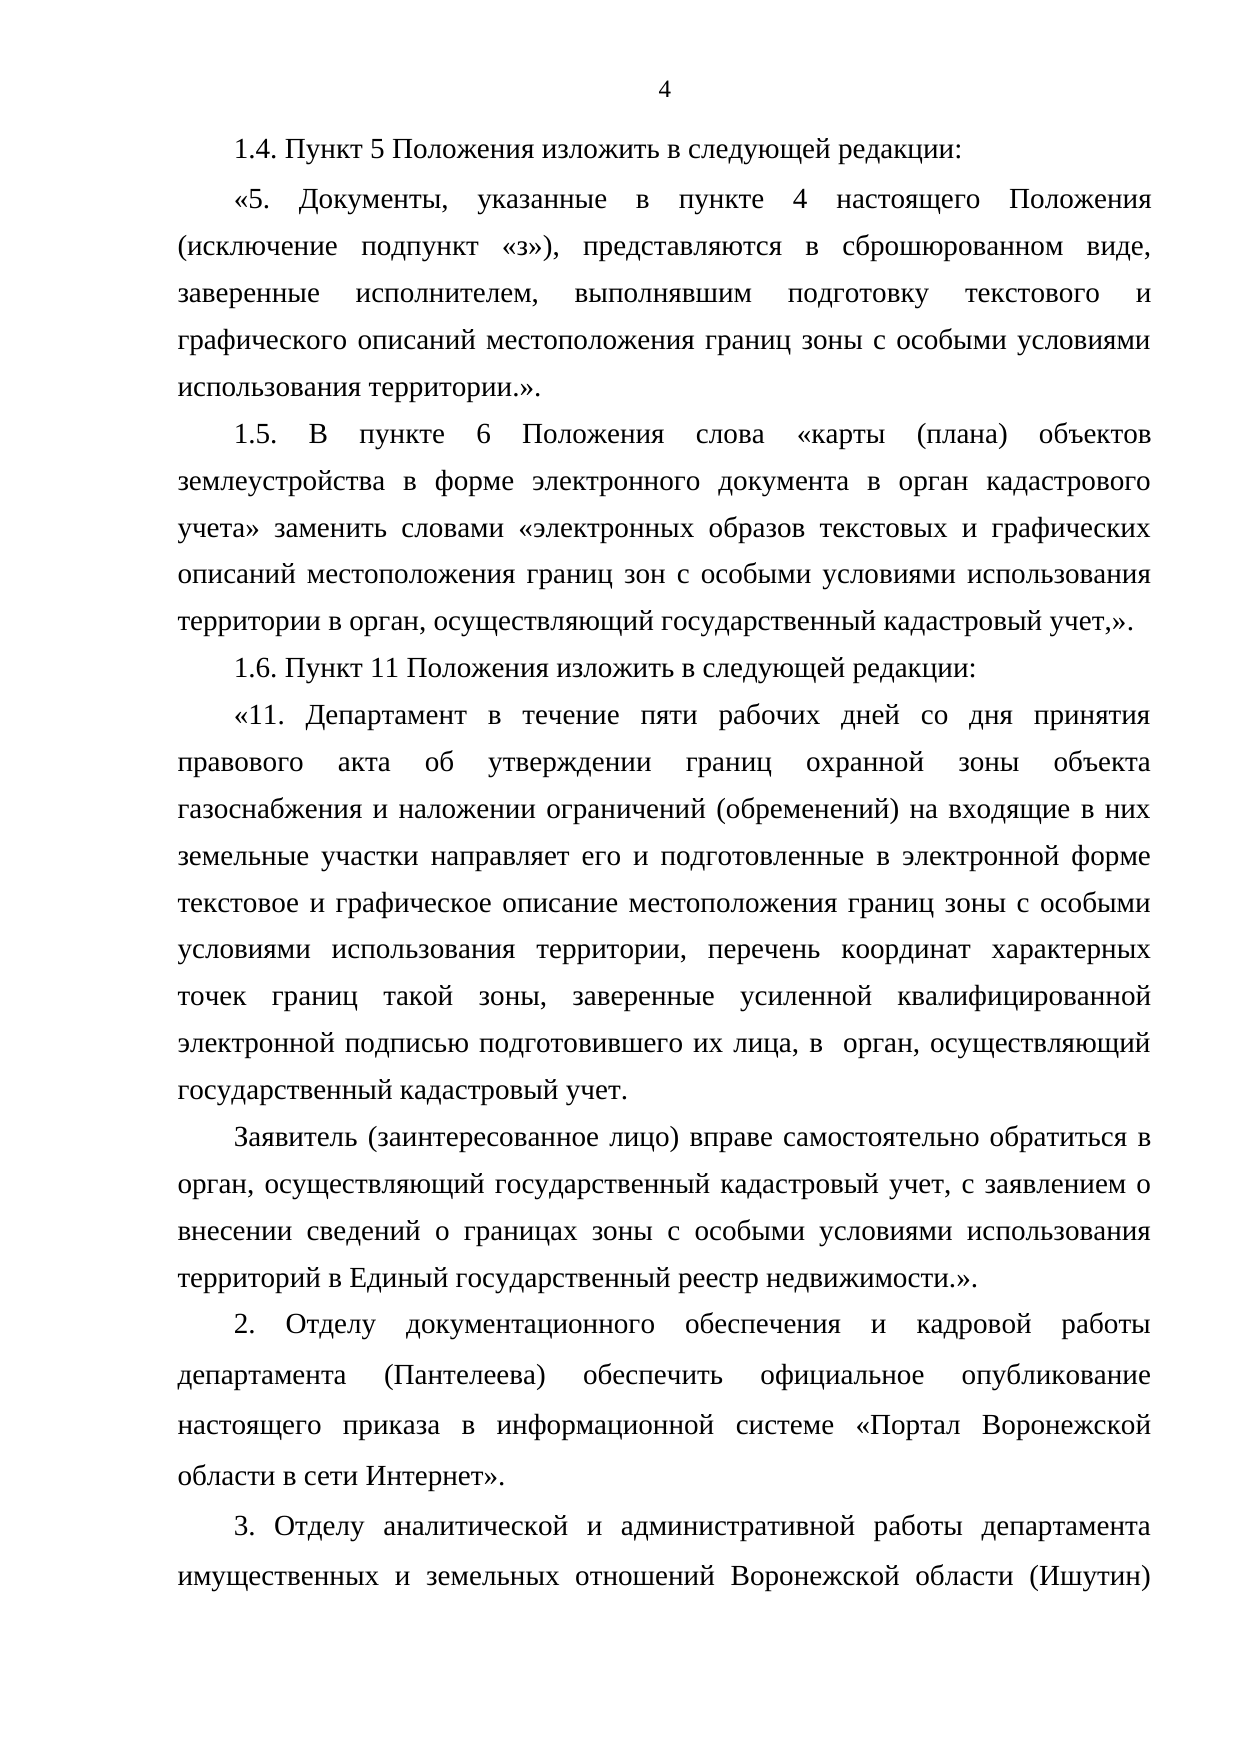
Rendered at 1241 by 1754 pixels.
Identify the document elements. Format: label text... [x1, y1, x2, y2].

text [177, 1508, 1152, 1592]
text «11. Департамент в течение пяти рабочих дней со дня принятия правового акта об утверждении границ охранной зоны объекта газоснабжения и наложении ограничений (обременений) на входящие в них земельные участки направляет его и подготовленные в электронной форме текстовое и графическое описание местоположения границ зоны с особыми условиями использования территории, перечень координат характерных точек границ такой зоны, заверенные усиленной квалифицированной электронной подписью подготовившего их лица, в орган, осуществляющий государственный кадастровый учет. [177, 697, 1152, 1106]
text «5. Документы, указанные в пункте 4 настоящего Положения (исключение подпункт «з»), представляются в сброшюрованном виде, заверенные исполнителем, выполнявшим подготовку текстового и графического описаний местоположения границ зоны с особыми условиями использования территории.». [177, 182, 1152, 403]
text 2. Отделу документационного обеспечения и кадровой работы департамента (Пантелеева) обеспечить официальное опубликование настоящего приказа в информационной системе «Портал Воронежской области в сети Интернет». [177, 1307, 1152, 1491]
text 1.5. В пункте 6 Положения слова «карты (плана) объектов землеустройства в форме электронного документа в орган кадастрового учета» заменить словами «электронных образов текстовых и графических описаний местоположения границ зон с особыми условиями использования территории в орган, осуществляющий государственный кадастровый учет,». [177, 416, 1152, 637]
text 1.6. Пункт 11 Положения изложить в следующей редакции: [177, 650, 1152, 684]
list Заявитель (заинтересованное лицо) вправе самостоятельно обратиться в орган, осуществляющий государственный кадастровый учет, с заявлением о внесении сведений о границах зоны с особыми условиями использования территорий в Единый государственный реестр недвижимости.». [177, 1119, 1152, 1293]
text 1.4. Пункт 5 Положения изложить в следующей редакции: [177, 131, 1152, 165]
